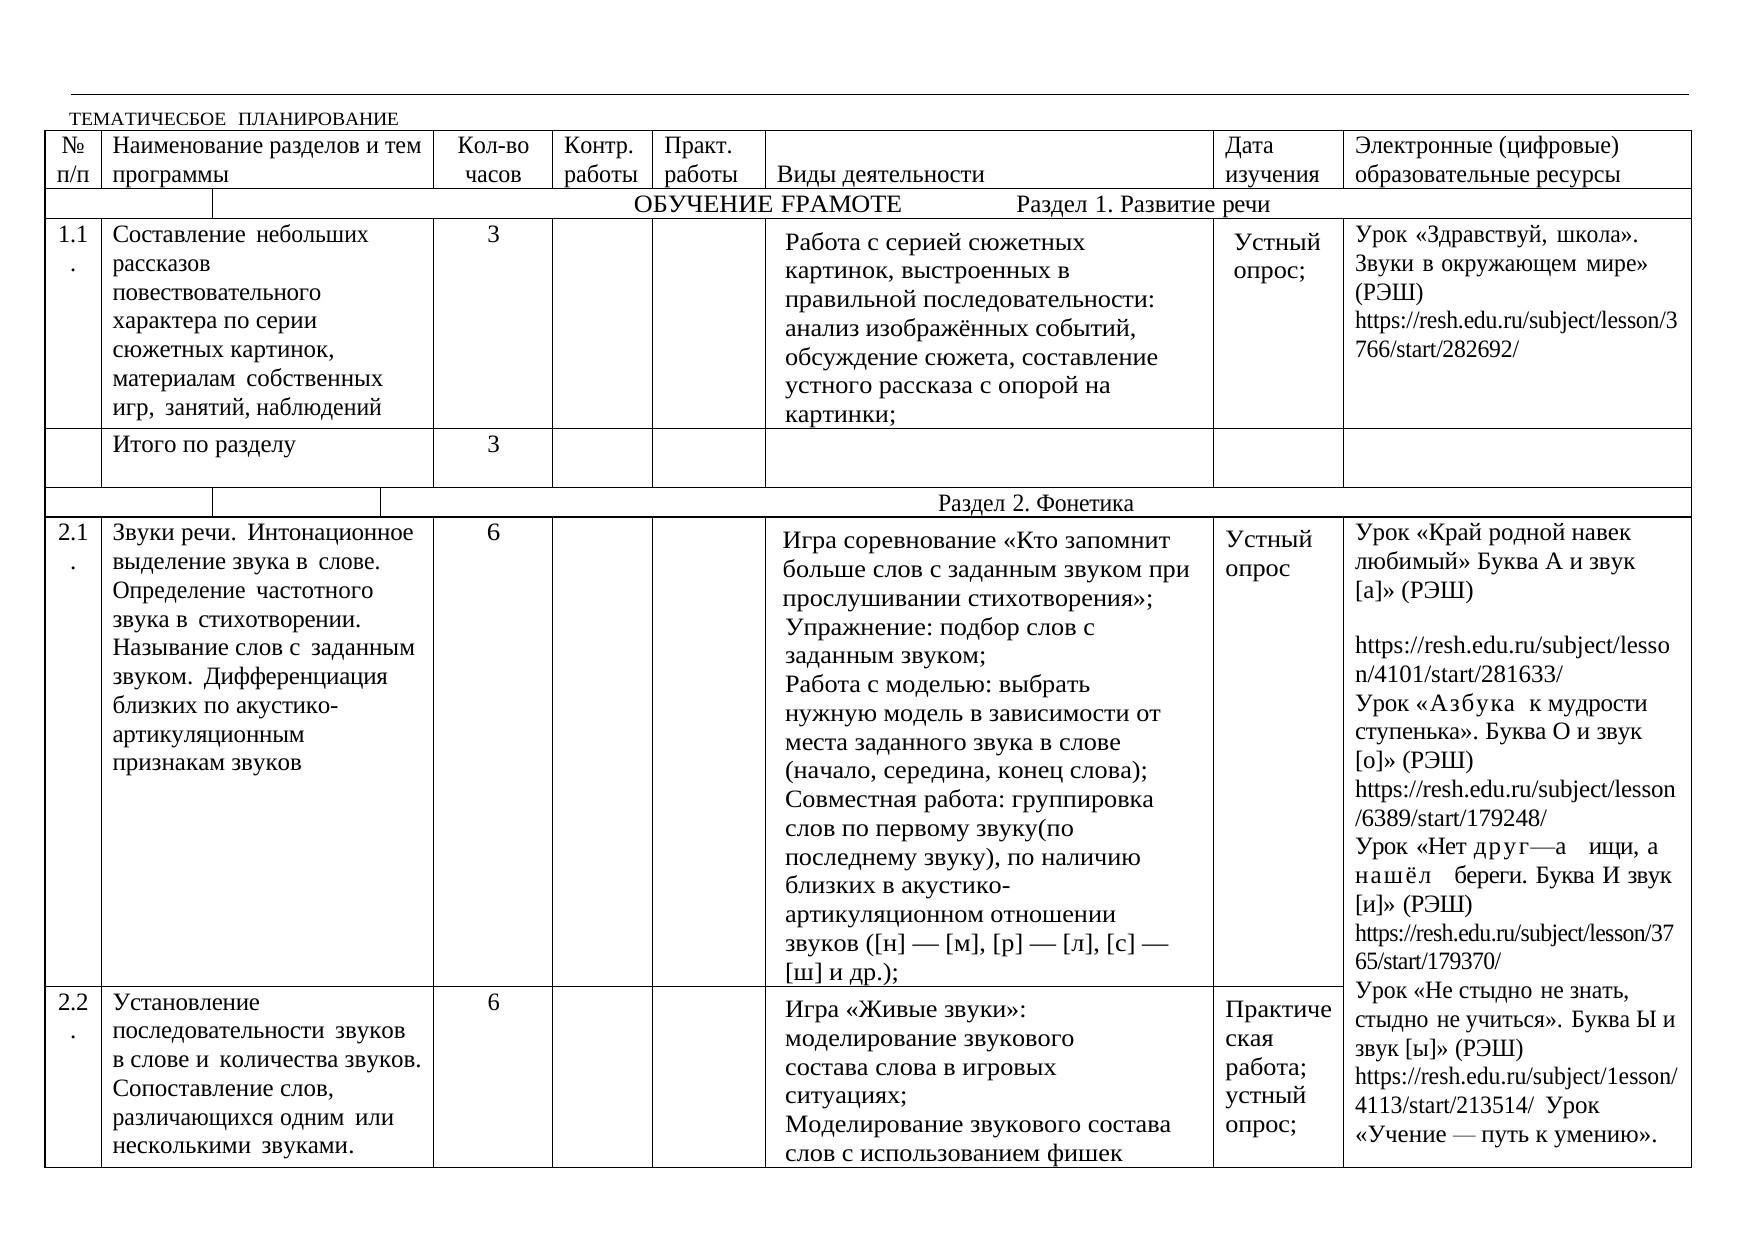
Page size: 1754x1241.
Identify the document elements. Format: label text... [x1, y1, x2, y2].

table_header Практ. работы [653, 131, 765, 188]
table_cell [46, 429, 101, 487]
table_header Наименование разделов и тем программы [102, 131, 433, 188]
table_cell 1.1. [46, 219, 101, 428]
table_cell 3 [434, 219, 552, 428]
table_cell Урок «Здравствуй, школа». Звуки в окружающем мире» (РЭШ) https://resh.edu.ru/subject/lesson/3766/start/282692/ [1344, 219, 1691, 428]
table_header Виды деятельности [766, 131, 1213, 188]
table_cell [653, 429, 765, 487]
table_cell [213, 488, 380, 516]
table_cell [653, 987, 765, 1167]
table_header Дата изучения [1214, 131, 1343, 188]
table_cell [1344, 429, 1691, 487]
table_cell [46, 488, 212, 516]
table_cell Устный опрос; [1214, 219, 1343, 428]
table_cell [553, 518, 652, 986]
table_header Контр. работы [553, 131, 652, 188]
table_cell [1214, 429, 1343, 487]
table_cell [46, 189, 212, 218]
table_cell [653, 518, 765, 986]
table_cell Итого по разделу [102, 429, 433, 487]
table_cell Звуки речи. Интонационное выделение звука в слове. Определение частотного звука в стихотворении. Называние слов с заданным звуком. Дифференциация близких по акустико- артикуляционным признакам звуков [102, 518, 433, 986]
table_cell [653, 219, 765, 428]
table_cell [553, 429, 652, 487]
text ТЕМАТИЧЕСБОЕ ПЛАНИРОВАНИЕ [69, 68, 1706, 129]
table_cell [553, 987, 652, 1167]
table_cell Игра соревнование «Кто запомнит больше слов с заданным звуком при прослушивании стихотворения»; Упражнение: подбор слов с заданным звуком; Работа с моделью: выбрать нужную модель в зависимости от места заданного звука в слове (начало, середина, конец слова); Совместная работа: группировка слов по первому звуку(по последнему звуку), по наличию близких в акустико- артикуляционном отношении звуков ([н] — [м], [р] — [л], [с] — [ш] и др.); [766, 518, 1213, 986]
table_cell 6 [434, 987, 552, 1167]
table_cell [102, 987, 433, 1167]
table_header Электронные (цифровые) образовательные ресурсы [1344, 131, 1691, 188]
table_header Кол-во часов [434, 131, 552, 188]
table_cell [766, 987, 1213, 1167]
table_cell Составление небольших рассказов повествовательного характера по серии сюжетных картинок, материалам собственных игр, занятий, наблюдений [102, 219, 433, 428]
table_cell 2.2. [46, 987, 101, 1167]
table_cell 2.1. [46, 518, 101, 986]
table_cell 3 [434, 429, 552, 487]
table_cell Раздел 2. Фонетика [381, 488, 1691, 516]
table_cell [553, 219, 652, 428]
table_cell 6 [434, 518, 552, 986]
table_cell [766, 429, 1213, 487]
table_cell ОБУЧЕНИЕ FPAMOTE Раздел 1. Развитие речи [213, 189, 1691, 218]
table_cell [1214, 987, 1343, 1167]
table_cell Работа с серией сюжетных картинок, выстроенных в правильной последовательности: анализ изображённых событий, обсуждение сюжета, составление устного рассказа с опорой на картинки; [766, 219, 1213, 428]
table_header №п/п [46, 131, 101, 188]
table_cell Устный опрос [1214, 518, 1343, 986]
